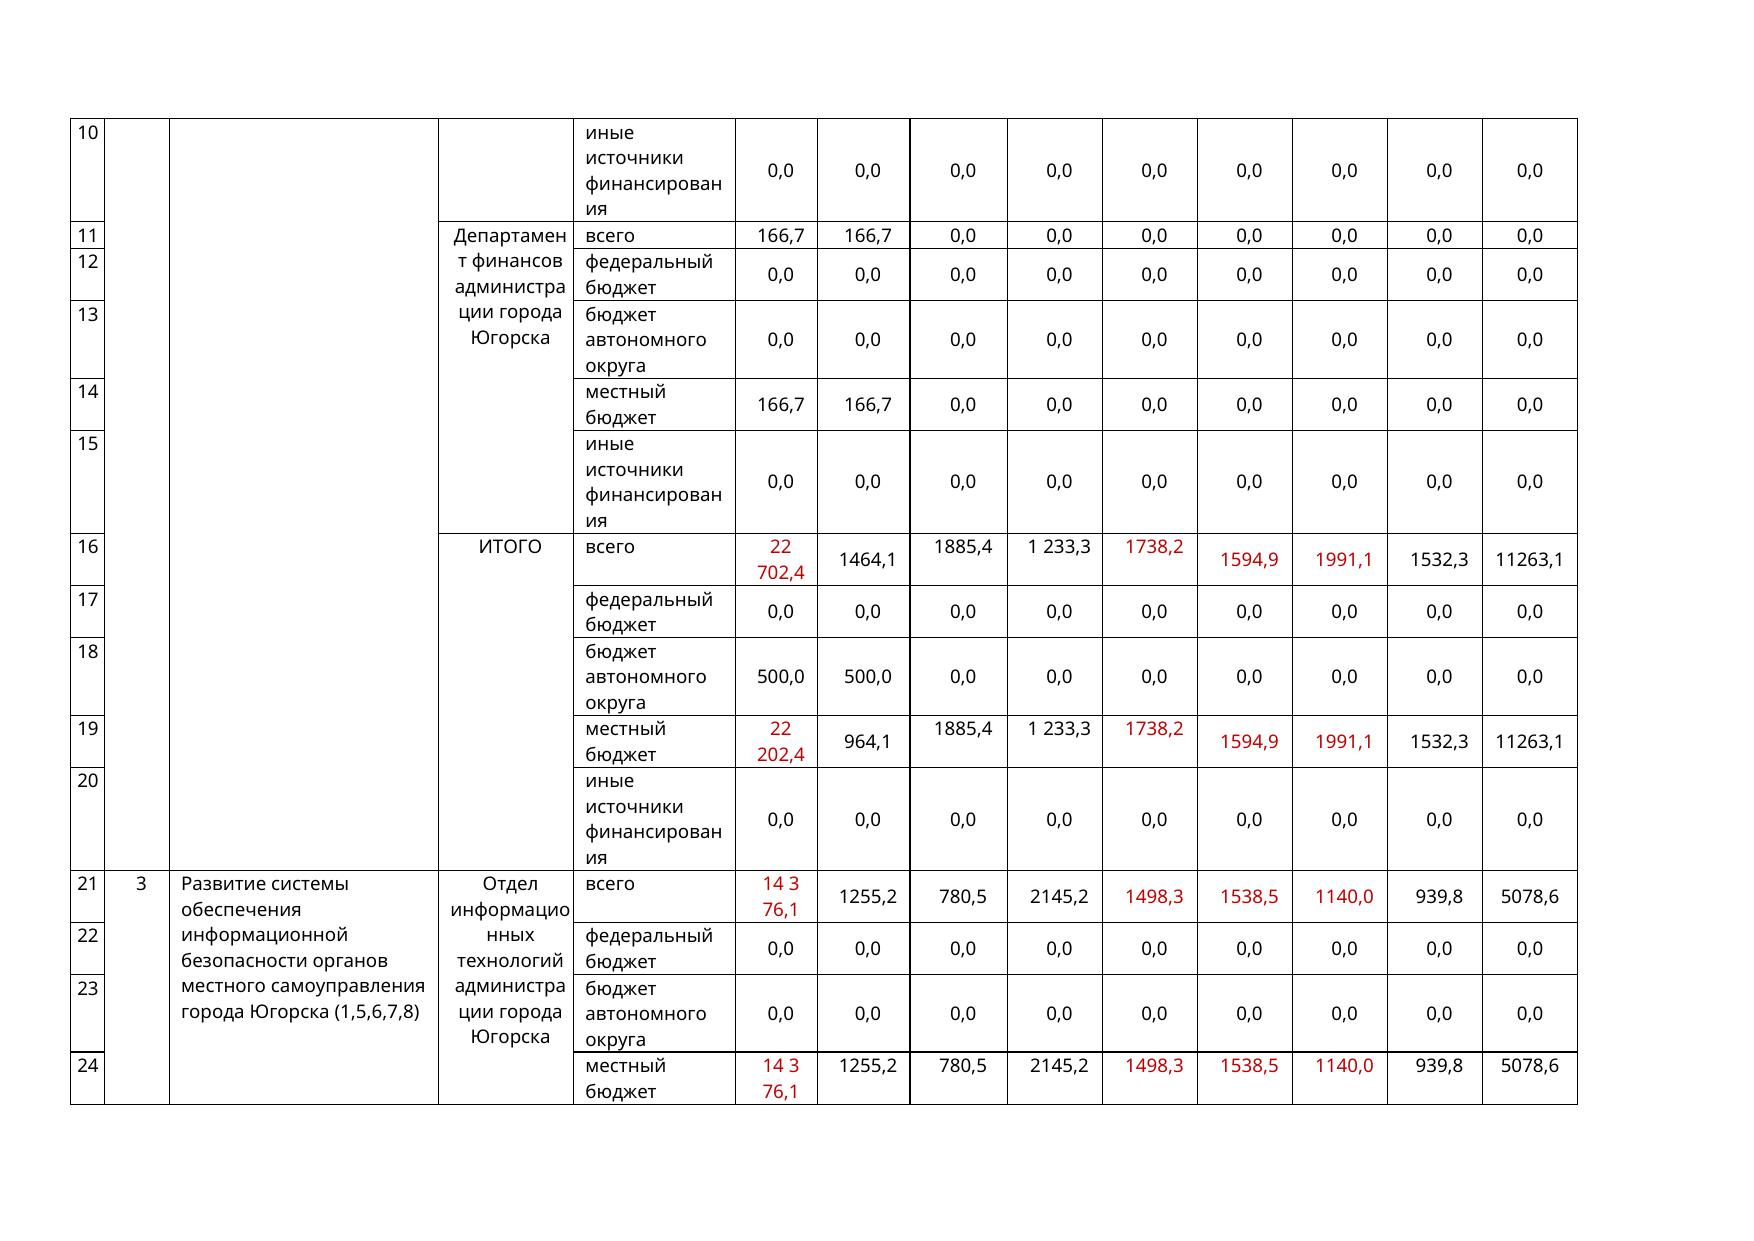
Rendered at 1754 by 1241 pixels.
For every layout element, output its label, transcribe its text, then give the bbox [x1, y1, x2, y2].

table_cell 1255,2 [818, 871, 909, 922]
table_cell 0,0 [1388, 586, 1482, 637]
table_cell 0,0 [1103, 222, 1197, 248]
table_cell 18 [71, 638, 104, 714]
table_cell 0,0 [1103, 379, 1197, 429]
table_cell 0,0 [1293, 119, 1387, 221]
table_cell 0,0 [1388, 249, 1482, 300]
table_cell всего [574, 534, 735, 585]
table_cell всего [574, 222, 735, 248]
table_cell 0,0 [1198, 768, 1292, 870]
table_cell 0,0 [1293, 301, 1387, 377]
table_cell бюджет автономного округа [574, 638, 735, 714]
table_cell 0,0 [1008, 222, 1102, 248]
table_cell иные источники финансирования [574, 431, 735, 533]
table_cell 22 [71, 923, 104, 974]
table_cell 1498,3 [1103, 871, 1197, 922]
table_cell всего [574, 871, 735, 922]
table_cell 22 202,4 [736, 716, 817, 767]
table_cell 0,0 [911, 379, 1007, 429]
table_cell 0,0 [1293, 638, 1387, 714]
table_cell 1991,1 [1293, 534, 1387, 585]
table_cell 0,0 [1198, 119, 1292, 221]
table_cell 0,0 [736, 301, 817, 377]
table_cell 1532,3 [1388, 716, 1482, 767]
table_cell 1255,2 [818, 1053, 909, 1103]
table_cell 0,0 [1103, 249, 1197, 300]
table_cell 0,0 [1008, 975, 1102, 1051]
table_cell 0,0 [911, 975, 1007, 1051]
table_cell 22 702,4 [736, 534, 817, 585]
table_cell федеральный бюджет [574, 586, 735, 637]
table_cell 780,5 [911, 1053, 1007, 1103]
table_cell 1 233,3 [1008, 534, 1102, 585]
table_cell 0,0 [818, 249, 909, 300]
table_cell 0,0 [1008, 586, 1102, 637]
table_cell Развитие системы обеспечения информационной безопасности органов местного самоуправления города Югорска (1,5,6,7,8) [170, 871, 438, 1103]
table_cell 0,0 [911, 222, 1007, 248]
table_cell 0,0 [1388, 119, 1482, 221]
table_cell 780,5 [911, 871, 1007, 922]
table_cell 20 [71, 768, 104, 870]
table_cell 0,0 [1483, 119, 1577, 221]
table_cell 0,0 [818, 768, 909, 870]
table_cell иные источники финансирования [574, 119, 735, 221]
table_cell 0,0 [1008, 379, 1102, 429]
table_cell 19 [71, 716, 104, 767]
table_cell 14 376,1 [736, 871, 817, 922]
table_cell 0,0 [736, 975, 817, 1051]
table_cell 0,0 [1483, 768, 1577, 870]
table_cell 0,0 [1388, 975, 1482, 1051]
table_cell 0,0 [1293, 923, 1387, 974]
table_cell 5078,6 [1483, 871, 1577, 922]
table_cell 0,0 [818, 119, 909, 221]
table_cell 0,0 [818, 301, 909, 377]
table_cell 0,0 [1103, 431, 1197, 533]
table_cell 0,0 [911, 638, 1007, 714]
table_cell 0,0 [818, 431, 909, 533]
table_cell 16 [71, 534, 104, 585]
table_cell 11263,1 [1483, 716, 1577, 767]
table_cell 17 [71, 586, 104, 637]
table_cell 1594,9 [1198, 716, 1292, 767]
table_cell 0,0 [736, 768, 817, 870]
table_cell 1464,1 [818, 534, 909, 585]
table_cell 0,0 [1008, 923, 1102, 974]
table_cell местный бюджет [574, 716, 735, 767]
table_cell 1538,5 [1198, 871, 1292, 922]
table_cell федеральный бюджет [574, 249, 735, 300]
table_cell 0,0 [1483, 975, 1577, 1051]
table_cell 10 [71, 119, 104, 221]
table_cell 0,0 [1483, 249, 1577, 300]
table_cell 0,0 [1198, 586, 1292, 637]
table_cell 1140,0 [1293, 871, 1387, 922]
table_cell федеральный бюджет [574, 923, 735, 974]
table_cell 166,7 [818, 379, 909, 429]
table_cell 12 [71, 249, 104, 300]
table_cell 0,0 [736, 586, 817, 637]
table_cell 0,0 [911, 301, 1007, 377]
table_cell бюджет автономного округа [574, 301, 735, 377]
table_cell 0,0 [1008, 249, 1102, 300]
table_cell 0,0 [1483, 222, 1577, 248]
table_cell 1 233,3 [1008, 716, 1102, 767]
table_cell 1885,4 [911, 716, 1007, 767]
table_cell 0,0 [1388, 923, 1482, 974]
table_cell 3 [105, 871, 169, 1103]
table_cell иные источники финансирования [574, 768, 735, 870]
table_cell 1532,3 [1388, 534, 1482, 585]
table_cell 0,0 [1293, 431, 1387, 533]
table_cell 0,0 [1198, 379, 1292, 429]
table_cell 0,0 [1198, 638, 1292, 714]
table_cell 0,0 [911, 768, 1007, 870]
table_cell 0,0 [1388, 431, 1482, 533]
table_cell 0,0 [1483, 638, 1577, 714]
table_cell 0,0 [1198, 975, 1292, 1051]
table_cell 0,0 [1103, 301, 1197, 377]
table_cell бюджет автономного округа [574, 975, 735, 1051]
table_cell 0,0 [1008, 119, 1102, 221]
table_cell 0,0 [911, 586, 1007, 637]
table_cell 0,0 [1388, 768, 1482, 870]
table_cell 0,0 [1293, 586, 1387, 637]
table_cell 0,0 [911, 923, 1007, 974]
table_cell местный бюджет [574, 1053, 735, 1103]
table_cell 0,0 [1103, 119, 1197, 221]
table_cell 1498,3 [1103, 1053, 1197, 1103]
table_cell местный бюджет [574, 379, 735, 429]
table_cell 166,7 [736, 379, 817, 429]
table_cell 0,0 [1293, 379, 1387, 429]
table_cell 0,0 [1008, 431, 1102, 533]
table_cell 5078,6 [1483, 1053, 1577, 1103]
table_cell 500,0 [818, 638, 909, 714]
table_cell 0,0 [1388, 638, 1482, 714]
table_cell 0,0 [1103, 975, 1197, 1051]
table_cell 0,0 [1293, 975, 1387, 1051]
table_cell 11 [71, 222, 104, 248]
table_cell 0,0 [736, 923, 817, 974]
table_cell 11263,1 [1483, 534, 1577, 585]
table_cell 1738,2 [1103, 534, 1197, 585]
table_cell 0,0 [1293, 249, 1387, 300]
table_cell 0,0 [736, 249, 817, 300]
table_cell 0,0 [1483, 301, 1577, 377]
table_cell 13 [71, 301, 104, 377]
table_cell 0,0 [1483, 586, 1577, 637]
table_cell ИТОГО [439, 534, 573, 870]
table_cell 1991,1 [1293, 716, 1387, 767]
table_cell 939,8 [1388, 871, 1482, 922]
table_cell 0,0 [1103, 923, 1197, 974]
table_cell 2145,2 [1008, 1053, 1102, 1103]
table_cell 0,0 [1388, 301, 1482, 377]
table_cell 0,0 [1388, 379, 1482, 429]
table_cell 0,0 [911, 249, 1007, 300]
table_cell 0,0 [1198, 923, 1292, 974]
table_cell 0,0 [818, 975, 909, 1051]
table_cell 0,0 [1008, 768, 1102, 870]
table_cell 0,0 [818, 586, 909, 637]
table_cell 1738,2 [1103, 716, 1197, 767]
table_cell 0,0 [1388, 222, 1482, 248]
table_cell 0,0 [1483, 379, 1577, 429]
table_cell 24 [71, 1053, 104, 1103]
table_cell 0,0 [1483, 923, 1577, 974]
table_cell 166,7 [736, 222, 817, 248]
table_cell 1140,0 [1293, 1053, 1387, 1103]
table_cell 0,0 [911, 119, 1007, 221]
table_cell 0,0 [1293, 768, 1387, 870]
table_cell 0,0 [1103, 768, 1197, 870]
table_cell 0,0 [1293, 222, 1387, 248]
table_cell Отдел информационных технологий администрации города Югорска [439, 871, 573, 1103]
table_cell Департамент финансов администрации города Югорска [439, 222, 573, 533]
table_cell 500,0 [736, 638, 817, 714]
table_cell 15 [71, 431, 104, 533]
table_cell 0,0 [1008, 301, 1102, 377]
table_cell 0,0 [1198, 222, 1292, 248]
table_cell 1594,9 [1198, 534, 1292, 585]
table_cell 0,0 [736, 431, 817, 533]
table_cell 0,0 [1198, 431, 1292, 533]
table_cell 1538,5 [1198, 1053, 1292, 1103]
table_cell 939,8 [1388, 1053, 1482, 1103]
table_cell 14 376,1 [736, 1053, 817, 1103]
table_cell 0,0 [818, 923, 909, 974]
table_cell 1885,4 [911, 534, 1007, 585]
table_cell 166,7 [818, 222, 909, 248]
table_cell 0,0 [1103, 638, 1197, 714]
table_cell 964,1 [818, 716, 909, 767]
table_cell 0,0 [736, 119, 817, 221]
table_cell 0,0 [1103, 586, 1197, 637]
table_cell 0,0 [911, 431, 1007, 533]
table_cell 2145,2 [1008, 871, 1102, 922]
table_cell 23 [71, 975, 104, 1051]
table_cell 0,0 [1008, 638, 1102, 714]
table_cell 14 [71, 379, 104, 429]
table_cell 0,0 [1483, 431, 1577, 533]
table_cell 0,0 [1198, 301, 1292, 377]
table_cell 21 [71, 871, 104, 922]
table_cell 0,0 [1198, 249, 1292, 300]
